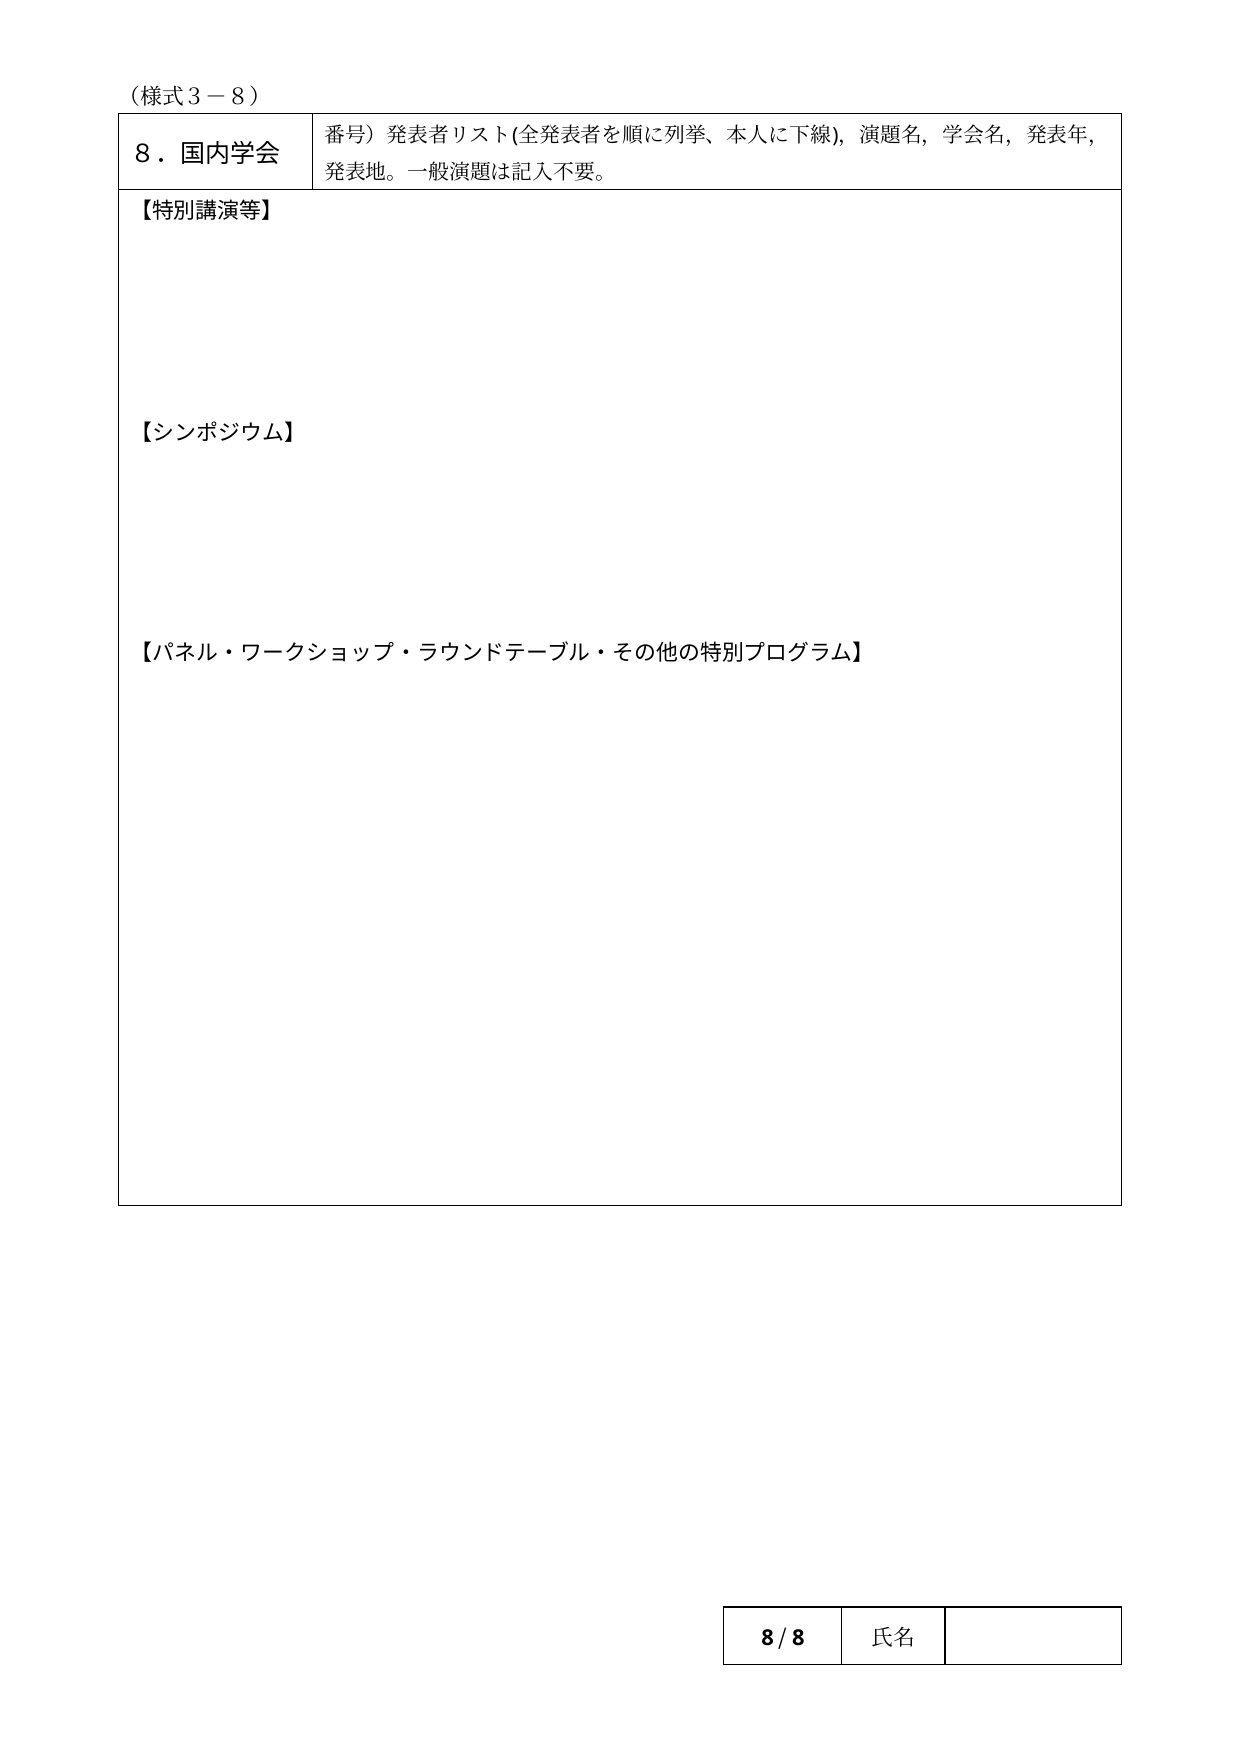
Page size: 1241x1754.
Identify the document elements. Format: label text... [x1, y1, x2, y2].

table_header 番号）発表者リスト(全発表者を順に列挙、本人に下線)，演題名，学会名，発表年，発表地。一般演題は記入不要。 [313, 114, 1121, 189]
table_cell 【特別講演等】 【シンポジウム】 【パネル・ワークショップ・ラウンドテーブル・その他の特別プログラム】 [119, 190, 1121, 1204]
table_header ８．国内学会 [119, 114, 312, 189]
text （様式３－８） [118, 76, 1122, 113]
